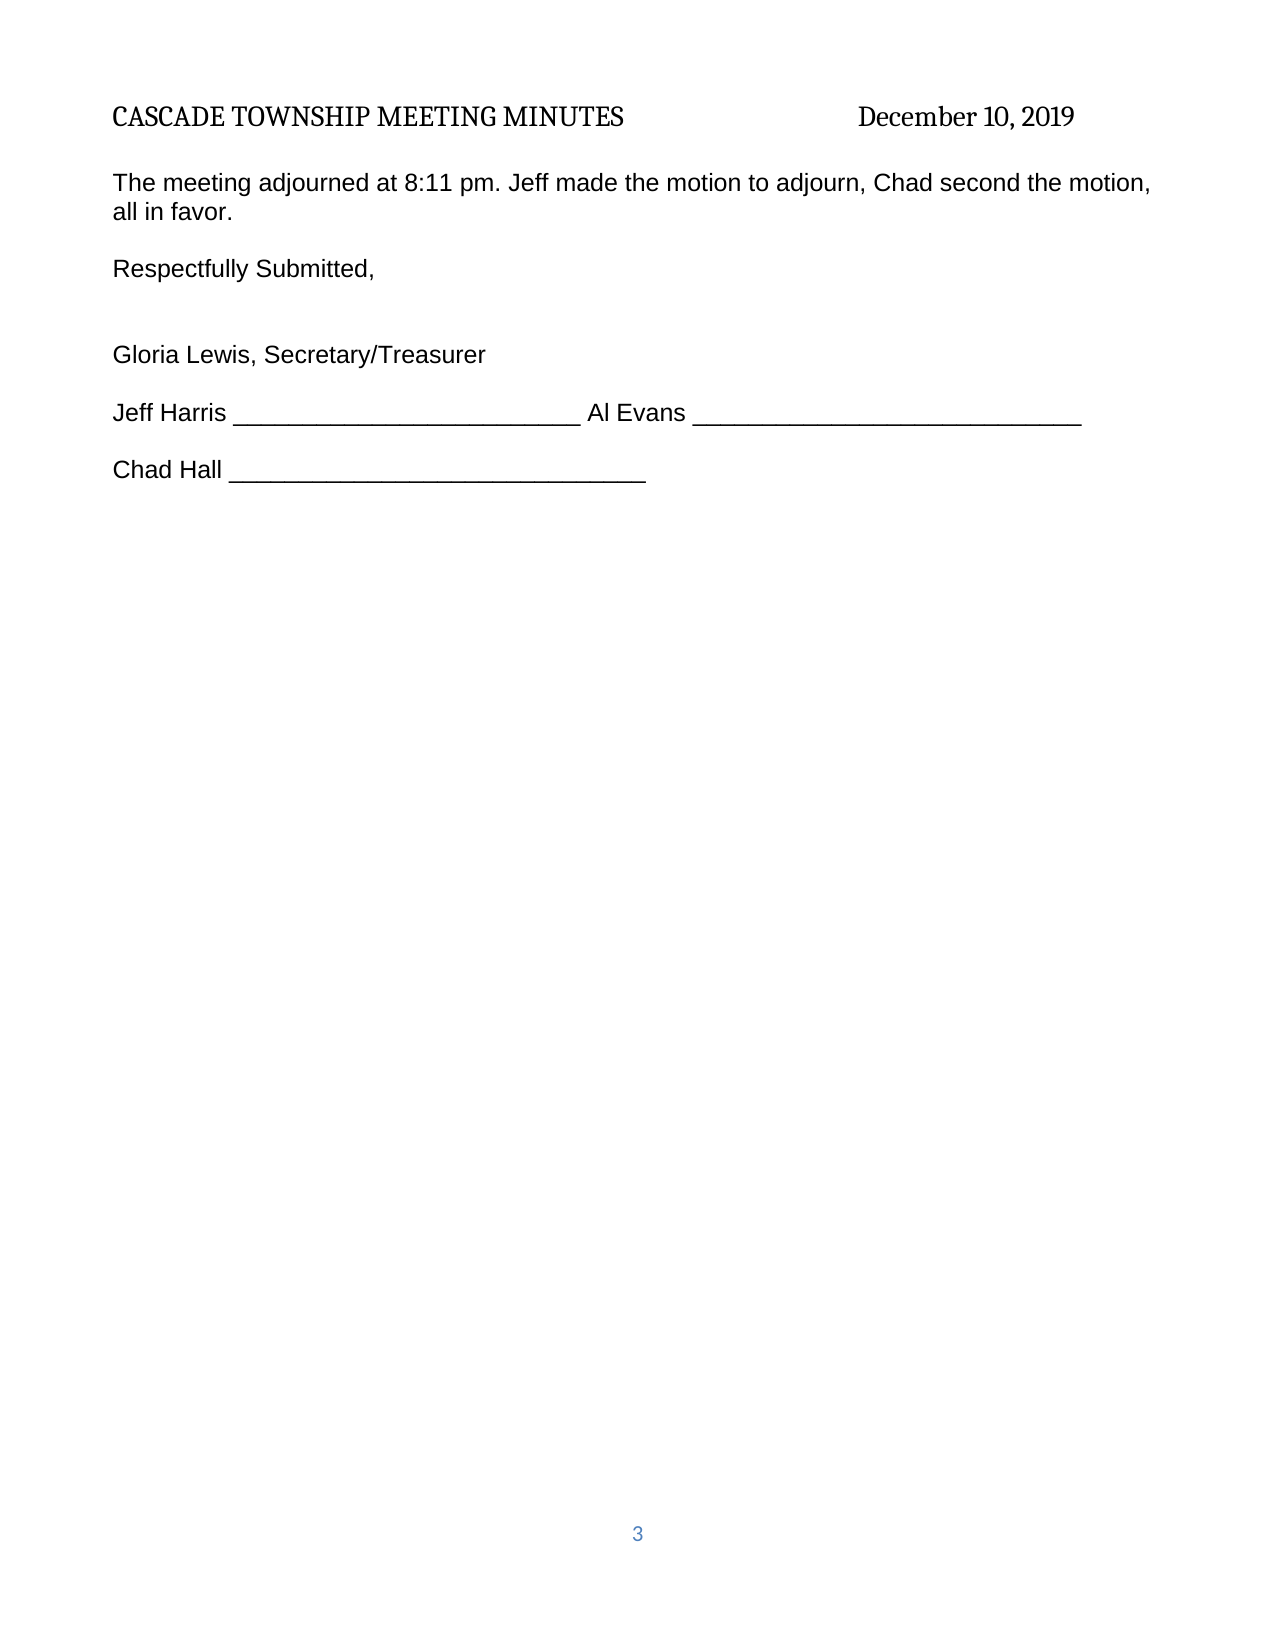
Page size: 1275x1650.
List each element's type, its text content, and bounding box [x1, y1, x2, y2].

text The meeting adjourned at 8:11 pm. Jeff made the motion to adjourn, Chad second the motion, all in favor. [112, 168, 1162, 226]
text Jeff Harris _________________________ Al Evans ____________________________ [112, 398, 1162, 427]
text Chad Hall ______________________________ [112, 456, 1162, 484]
text Gloria Lewis, Secretary/Treasurer [112, 341, 1162, 369]
text Respectfully Submitted, [112, 254, 1162, 283]
